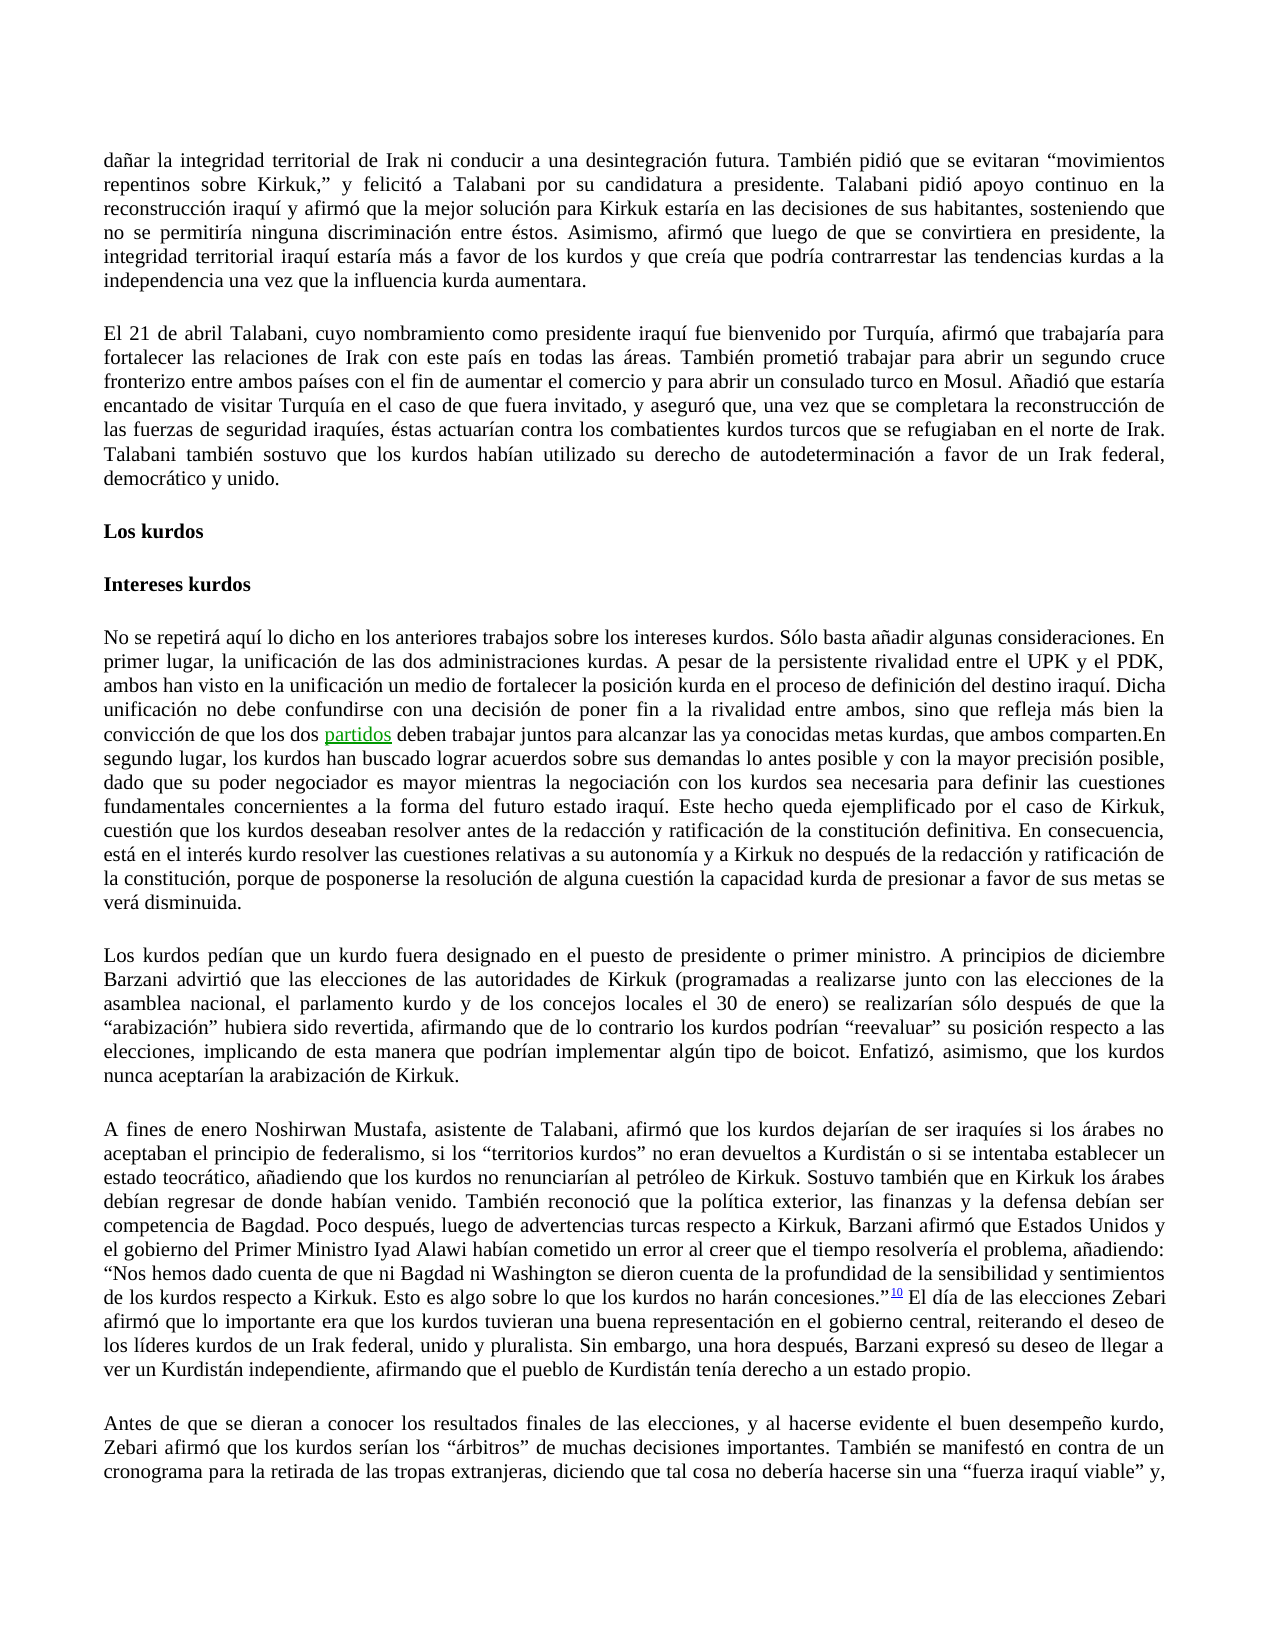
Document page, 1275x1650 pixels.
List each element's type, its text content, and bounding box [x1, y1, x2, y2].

text El 21 de abril Talabani, cuyo nombramiento como presidente iraquí fue bienvenido por Turquía, afirmó que trabajaría para fortalecer las relaciones de Irak con este país en todas las áreas. También prometió trabajar para abrir un segundo cruce fronterizo entre ambos países con el fin de aumentar el comercio y para abrir un consulado turco en Mosul. Añadió que estaría encantado de visitar Turquía en el caso de que fuera invitado, y aseguró que, una vez que se completara la reconstrucción de las fuerzas de seguridad iraquíes, éstas actuarían contra los combatientes kurdos turcos que se refugiaban en el norte de Irak. Talabani también sostuvo que los kurdos habían utilizado su derecho de autodeterminación a favor de un Irak federal, democrático y unido. [103, 321, 1167, 489]
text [103, 1411, 1167, 1483]
text A fines de enero Noshirwan Mustafa, asistente de Talabani, afirmó que los kurdos dejarían de ser iraquíes si los árabes no aceptaban el principio de federalismo, si los “territorios kurdos” no eran devueltos a Kurdistán o si se intentaba establecer un estado teocrático, añadiendo que los kurdos no renunciarían al petróleo de Kirkuk. Sostuvo también que en Kirkuk los árabes debían regresar de donde habían venido. También reconoció que la política exterior, las finanzas y la defensa debían ser competencia de Bagdad. Poco después, luego de advertencias turcas respecto a Kirkuk, Barzani afirmó que Estados Unidos y el gobierno del Primer Ministro Iyad Alawi habían cometido un error al creer que el tiempo resolvería el problema, añadiendo: “Nos hemos dado cuenta de que ni Bagdad ni Washington se dieron cuenta de la profundidad de la sensibilidad y sentimientos de los kurdos respecto a Kirkuk. Esto es algo sobre lo que los kurdos no harán concesiones.”10 El día de las elecciones Zebari afirmó que lo importante era que los kurdos tuvieran una buena representación en el gobierno central, reiterando el deseo de los líderes kurdos de un Irak federal, unido y pluralista. Sin embargo, una hora después, Barzani expresó su deseo de llegar a ver un Kurdistán independiente, afirmando que el pueblo de Kurdistán tenía derecho a un estado propio. [103, 1117, 1167, 1381]
text No se repetirá aquí lo dicho en los anteriores trabajos sobre los intereses kurdos. Sólo basta añadir algunas consideraciones. En primer lugar, la unificación de las dos administraciones kurdas. A pesar de la persistente rivalidad entre el UPK y el PDK, ambos han visto en la unificación un medio de fortalecer la posición kurda en el proceso de definición del destino iraquí. Dicha unificación no debe confundirse con una decisión de poner fin a la rivalidad entre ambos, sino que refleja más bien la convicción de que los dos partidos deben trabajar juntos para alcanzar las ya conocidas metas kurdas, que ambos comparten.En segundo lugar, los kurdos han buscado lograr acuerdos sobre sus demandas lo antes posible y con la mayor precisión posible, dado que su poder negociador es mayor mientras la negociación con los kurdos sea necesaria para definir las cuestiones fundamentales concernientes a la forma del futuro estado iraquí. Este hecho queda ejemplificado por el caso de Kirkuk, cuestión que los kurdos deseaban resolver antes de la redacción y ratificación de la constitución definitiva. En consecuencia, está en el interés kurdo resolver las cuestiones relativas a su autonomía y a Kirkuk no después de la redacción y ratificación de la constitución, porque de posponerse la resolución de alguna cuestión la capacidad kurda de presionar a favor de sus metas se verá disminuida. [103, 625, 1167, 914]
text Los kurdos pedían que un kurdo fuera designado en el puesto de presidente o primer ministro. A principios de diciembre Barzani advirtió que las elecciones de las autoridades de Kirkuk (programadas a realizarse junto con las elecciones de la asamblea nacional, el parlamento kurdo y de los concejos locales el 30 de enero) se realizarían sólo después de que la “arabización” hubiera sido revertida, afirmando que de lo contrario los kurdos podrían “reevaluar” su posición respecto a las elecciones, implicando de esta manera que podrían implementar algún tipo de boicot. Enfatizó, asimismo, que los kurdos nunca aceptarían la arabización de Kirkuk. [103, 943, 1167, 1087]
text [103, 148, 1167, 292]
text Intereses kurdos [103, 572, 1167, 596]
text Los kurdos [103, 519, 1167, 543]
